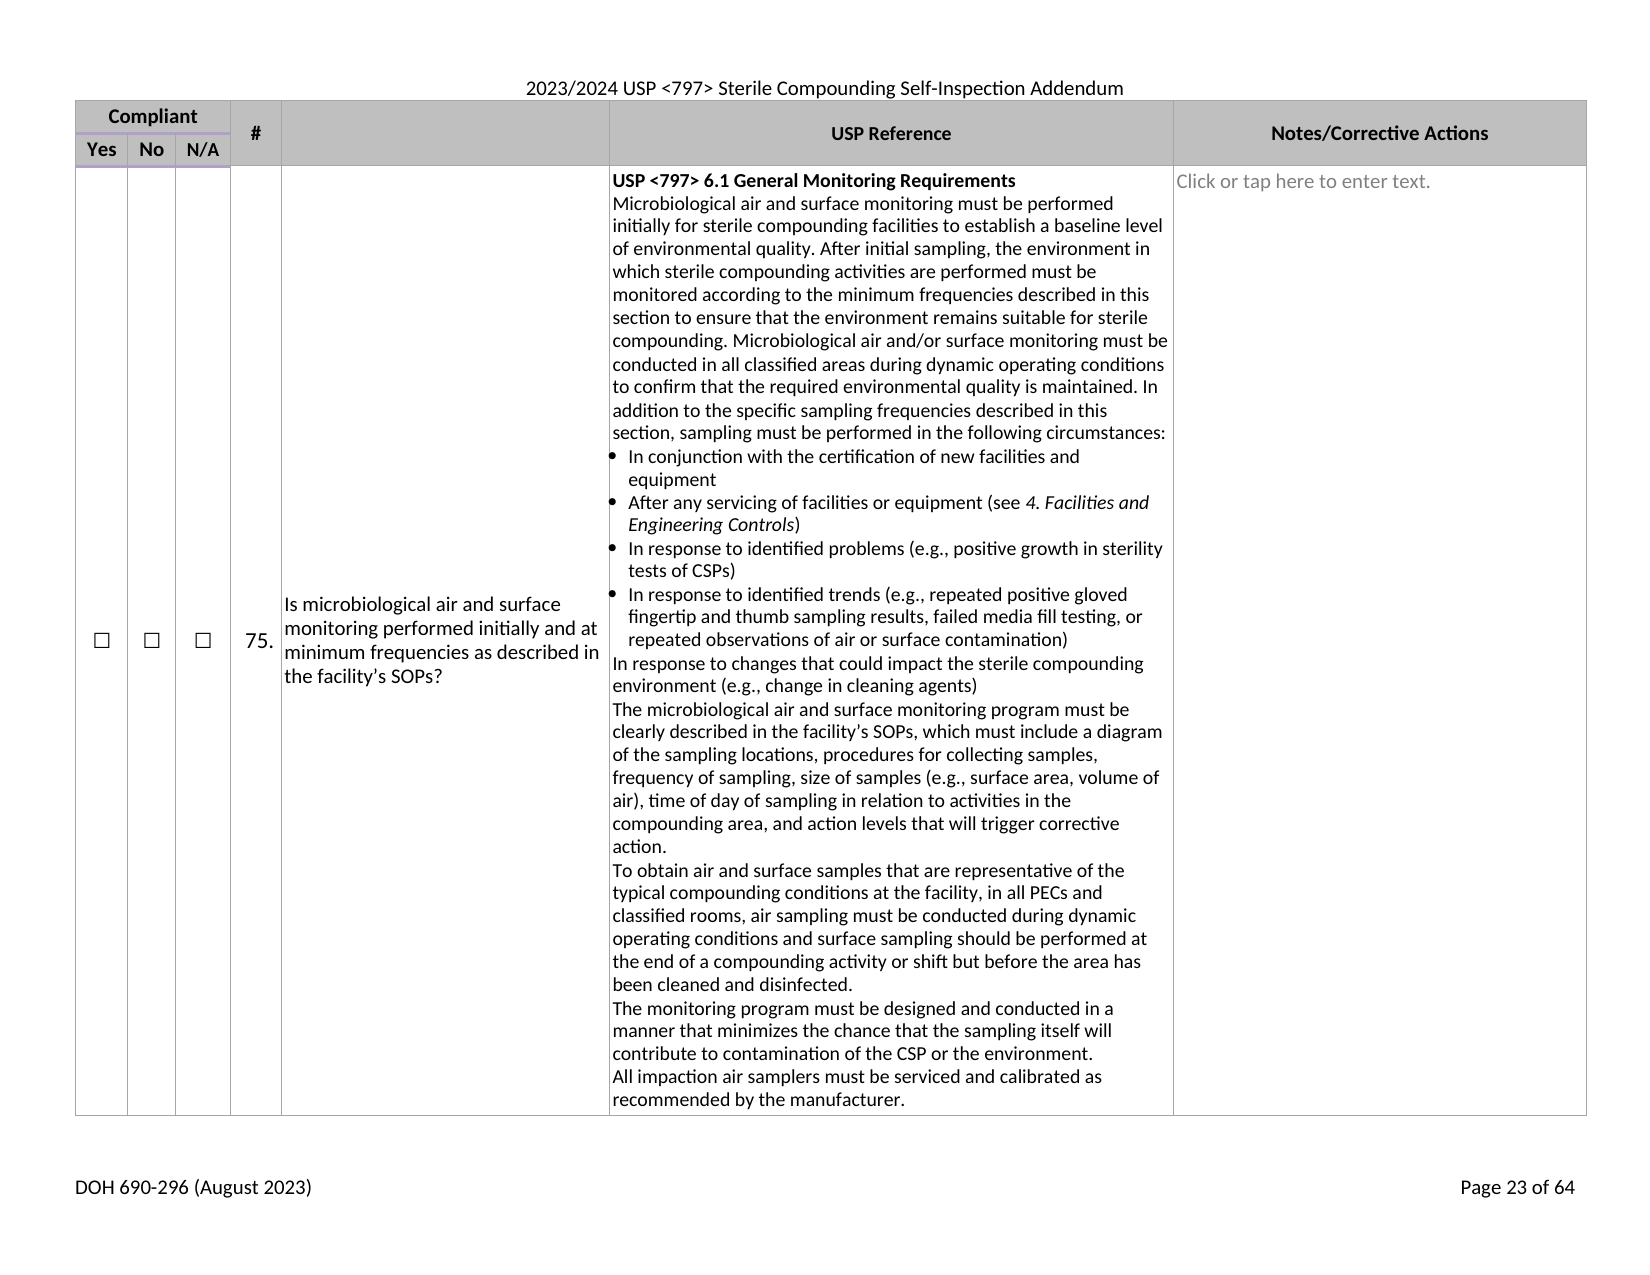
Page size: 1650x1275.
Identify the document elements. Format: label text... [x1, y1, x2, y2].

table_header # [231, 101, 281, 165]
table_cell Is microbiological air and surface monitoring performed initially and at minimum frequencies as described in the facility’s SOPs? [282, 166, 609, 1114]
table_header Notes/Corrective Actions [1174, 101, 1586, 165]
table_cell USP <797> 6.1 General Monitoring Requirements Microbiological air and surface monitoring must be performed initially for sterile compounding facilities to establish a baseline level of environmental quality. After initial sampling, the environment in which sterile compounding activities are performed must be monitored according to the minimum frequencies described in this section to ensure that the environment remains suitable for sterile compounding. Microbiological air and/or surface monitoring must be conducted in all classified areas during dynamic operating conditions to confirm that the required environmental quality is maintained. In addition to the specific sampling frequencies described in this section, sampling must be performed in the following circumstances: In conjunction with the certification of new facilities and equipment After any servicing of facilities or equipment (see 4. Facilities and Engineering Controls) In response to identified problems (e.g., positive growth in sterility tests of CSPs) In response to identified trends (e.g., repeated positive gloved fingertip and thumb sampling results, failed media fill testing, or repeated observations of air or surface contamination) In response to changes that could impact the sterile compounding environment (e.g., change in cleaning agents) The microbiological air and surface monitoring program must be clearly described in the facility’s SOPs, which must include a diagram of the sampling locations, procedures for collecting samples, frequency of sampling, size of samples (e.g., surface area, volume of air), time of day of sampling in relation to activities in the compounding area, and action levels that will trigger corrective action. To obtain air and surface samples that are representative of the typical compounding conditions at the facility, in all PECs and classified rooms, air sampling must be conducted during dynamic operating conditions and surface sampling should be performed at the end of a compounding activity or shift but before the area has been cleaned and disinfected. The monitoring program must be designed and conducted in a manner that minimizes the chance that the sampling itself will contribute to contamination of the CSP or the environment. All impaction air samplers must be serviced and calibrated as recommended by the manufacturer. [610, 166, 1173, 1114]
table_header USP Reference [610, 101, 1173, 165]
table_cell No [128, 135, 175, 165]
table_cell [231, 166, 281, 1114]
table_header [282, 101, 609, 165]
table_cell Yes [76, 135, 127, 165]
table_cell N/A [176, 135, 230, 165]
table_header Compliant [76, 101, 230, 132]
